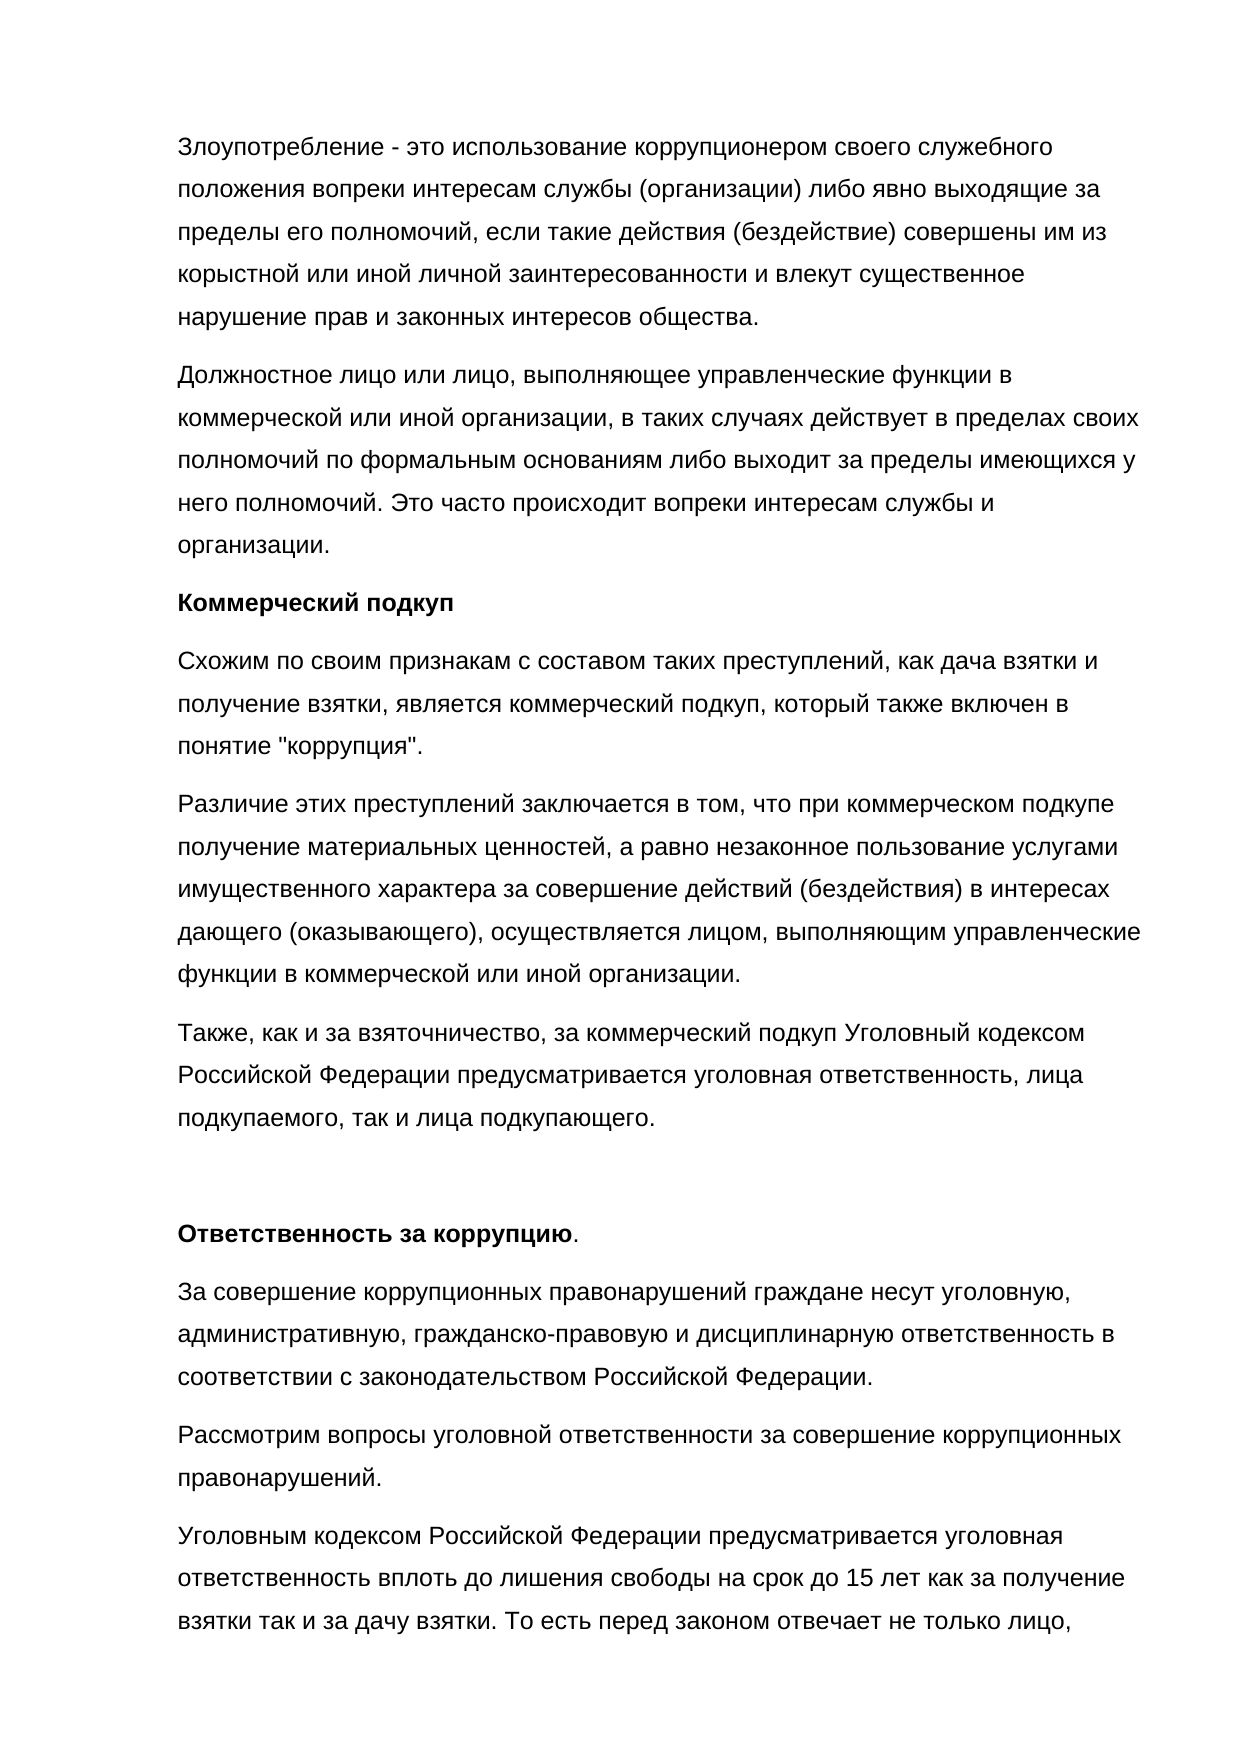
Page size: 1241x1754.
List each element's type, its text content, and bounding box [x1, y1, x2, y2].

text Злоупотребление - это использование коррупционером своего служебного положения вопреки интересам службы (организации) либо явно выходящие за пределы его полномочий, если такие действия (бездействие) совершены им из корыстной или иной личной заинтересованности и влекут существенное нарушение прав и законных интересов общества. [177, 118, 1152, 331]
text Также, как и за взяточничество, за коммерческий подкуп Уголовный кодексом Российской Федерации предусматривается уголовная ответственность, лица подкупаемого, так и лица подкупающего. [177, 1004, 1152, 1131]
text Должностное лицо или лицо, выполняющее управленческие функции в коммерческой или иной организации, в таких случаях действует в пределах своих полномочий по формальным основаниям либо выходит за пределы имеющихся у него полномочий. Это часто происходит вопреки интересам службы и организации. [177, 346, 1152, 559]
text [177, 1507, 1152, 1634]
text Схожим по своим признакам с составом таких преступлений, как дача взятки и получение взятки, является коммерческий подкуп, который также включен в понятие "коррупция". [177, 632, 1152, 760]
text Рассмотрим вопросы уголовной ответственности за совершение коррупционных правонарушений. [177, 1406, 1152, 1491]
text За совершение коррупционных правонарушений граждане несут уголовную, административную, гражданско-правовую и дисциплинарную ответственность в соответствии с законодательством Российской Федерации. [177, 1263, 1152, 1391]
text Ответственность за коррупцию. [177, 1205, 1152, 1247]
text Различие этих преступлений заключается в том, что при коммерческом подкупе получение материальных ценностей, а равно незаконное пользование услугами имущественного характера за совершение действий (бездействия) в интересах дающего (оказывающего), осуществляется лицом, выполняющим управленческие функции в коммерческой или иной организации. [177, 776, 1152, 988]
text Коммерческий подкуп [177, 574, 1152, 617]
